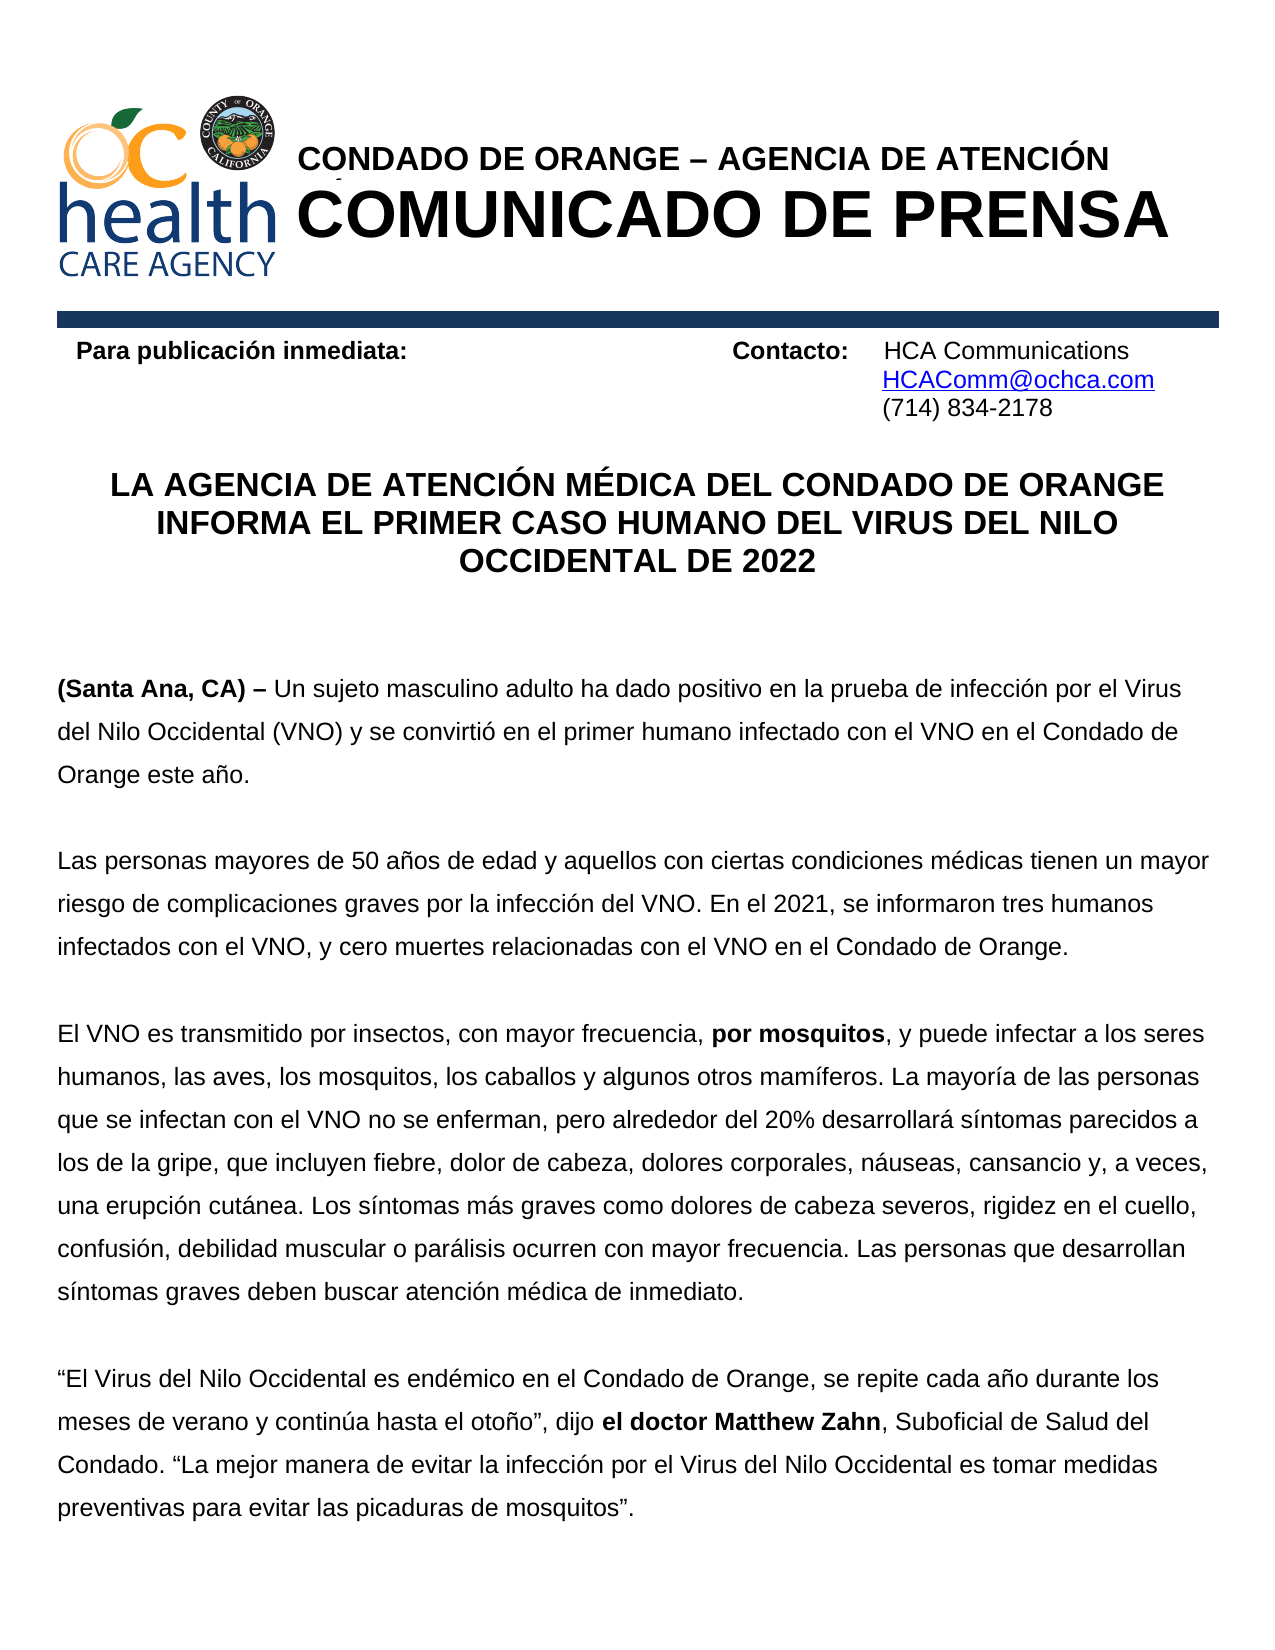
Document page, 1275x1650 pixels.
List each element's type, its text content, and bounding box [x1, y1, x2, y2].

text (Santa Ana, CA) – Un sujeto masculino adulto ha dado positivo en la prueba de infección por el Virus del Nilo Occidental (VNO) y se convirtió en el primer humano infectado con el VNO en el Condado de Orange este año. [57, 673, 1218, 788]
text Para publicación inmediata: Contacto: HCA Communications [76, 336, 1218, 364]
picture [57, 93, 279, 279]
text HCAComm@ochca.com [76, 364, 1218, 393]
text El VNO es transmitido por insectos, con mayor frecuencia, por mosquitos, y puede infectar a los seres humanos, las aves, los mosquitos, los caballos y algunos otros mamíferos. La mayoría de las personas que se infectan con el VNO no se enferman, pero alrededor del 20% desarrollará síntomas parecidos a los de la gripe, que incluyen fiebre, dolor de cabeza, dolores corporales, náuseas, cansancio y, a veces, una erupción cutánea. Los síntomas más graves como dolores de cabeza severos, rigidez en el cuello, confusión, debilidad muscular o parálisis ocurren con mayor frecuencia. Las personas que desarrollan síntomas graves deben buscar atención médica de inmediato. [57, 1018, 1218, 1306]
text (714) 834-2178 [807, 393, 1218, 422]
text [57, 1363, 1218, 1522]
text Las personas mayores de 50 años de edad y aquellos con ciertas condiciones médicas tienen un mayor riesgo de complicaciones graves por la infección del VNO. En el 2021, se informaron tres humanos infectados con el VNO, y cero muertes relacionadas con el VNO en el Condado de Orange. [57, 803, 1218, 961]
subtitle LA AGENCIA DE ATENCIÓN MÉDICA DEL CONDADO DE ORANGE INFORMA EL PRIMER CASO HUMANO DEL VIRUS DEL NILO OCCIDENTAL DE 2022 [57, 426, 1218, 580]
